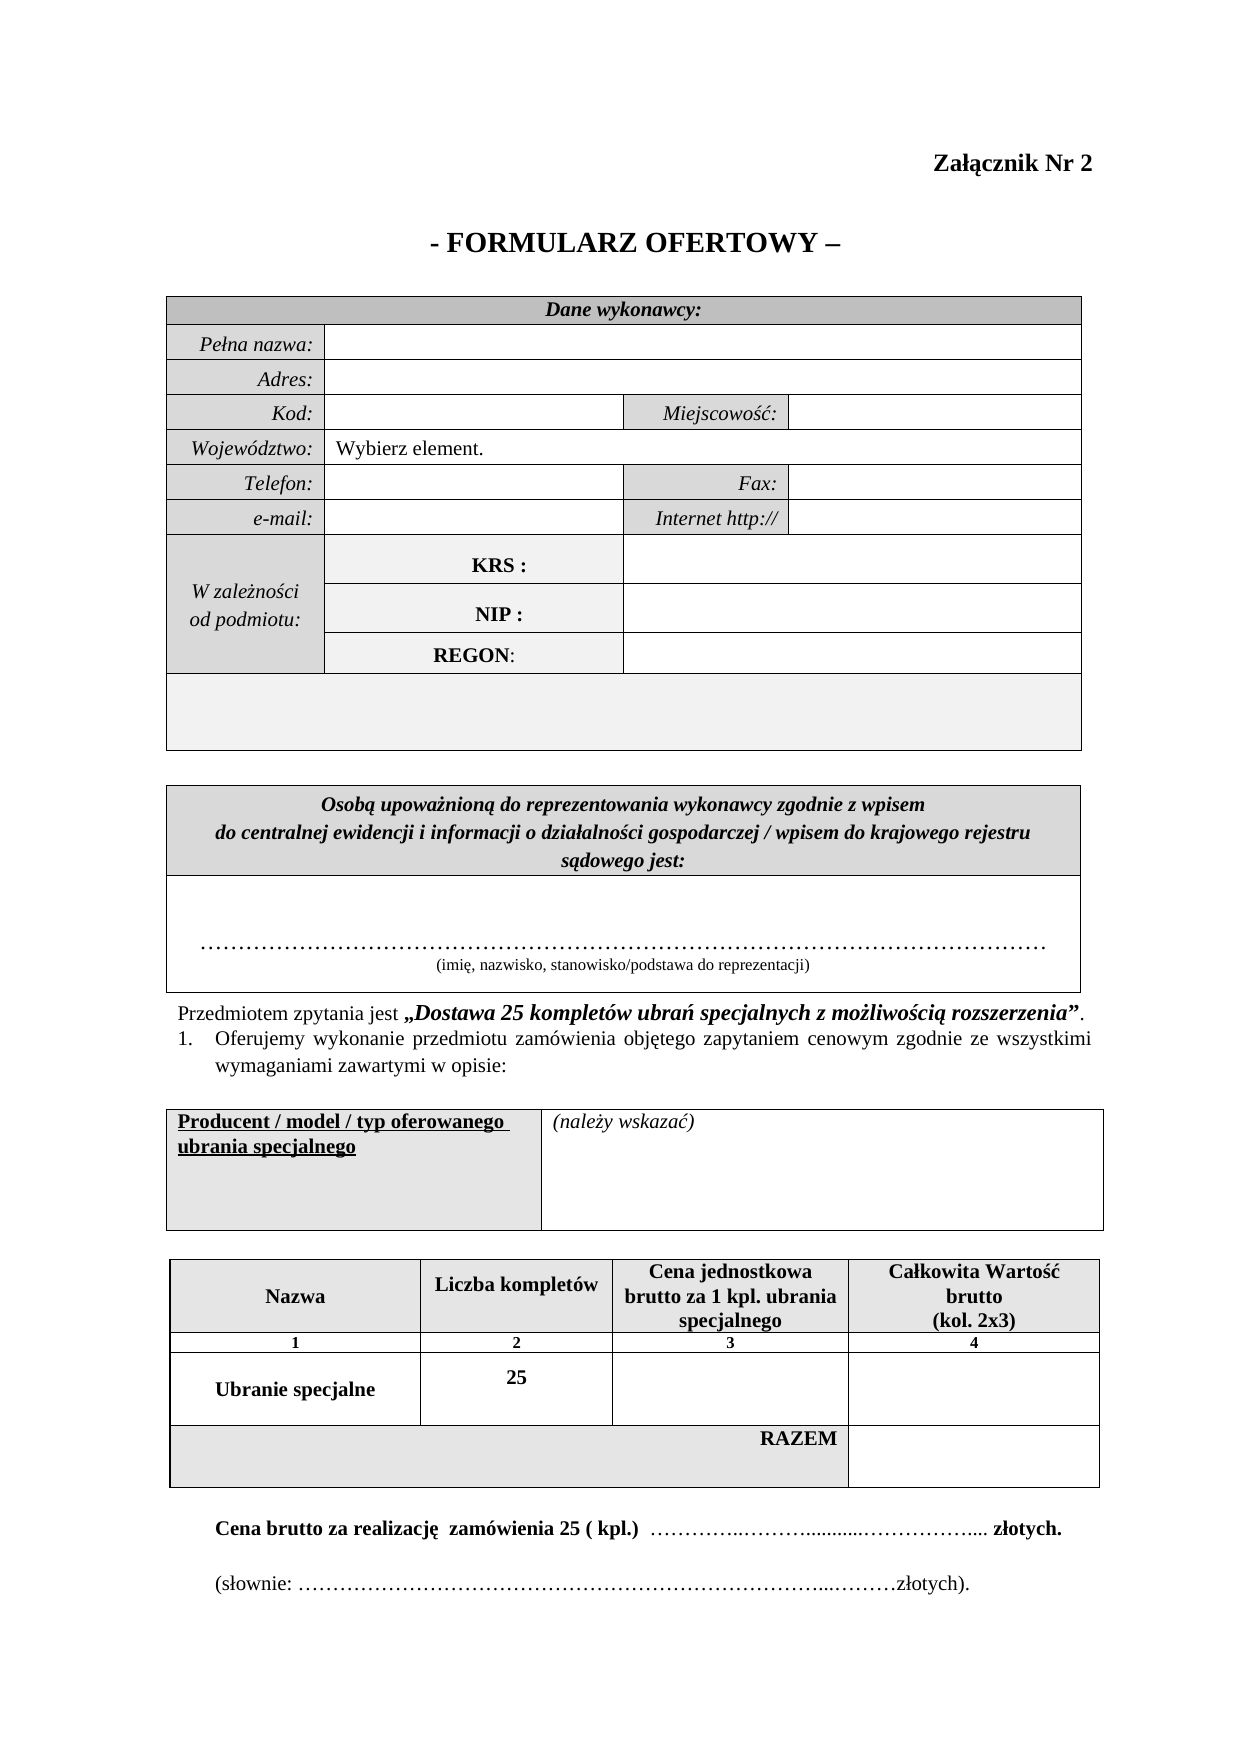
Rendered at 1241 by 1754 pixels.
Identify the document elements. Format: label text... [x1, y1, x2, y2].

table_cell KRS : [325, 535, 623, 583]
table_header Całkowita Wartość brutto (kol. 2x3) [849, 1260, 1099, 1332]
table_cell ………………………………………………………………………………………………… (imię, nazwisko, stanowisko/podstawa do reprezentacji) [167, 876, 1080, 992]
table_cell [624, 535, 1081, 583]
table_header (należy wskazać) [542, 1110, 1103, 1230]
table_cell Kod: [167, 395, 324, 429]
table_cell [789, 395, 1081, 429]
table_cell REGON: [325, 633, 623, 673]
table_cell Pełna nazwa: [167, 325, 324, 359]
text (słownie: …………………………………………………………………...………złotych). [215, 1571, 1092, 1595]
table_cell [167, 674, 1081, 750]
table_cell Telefon: [167, 465, 324, 499]
table_cell NIP : [325, 584, 623, 632]
table_cell Miejscowość: [624, 395, 788, 429]
table_cell [325, 360, 1081, 394]
table_cell [325, 500, 623, 534]
table_cell [849, 1353, 1099, 1425]
table_cell [849, 1426, 1099, 1487]
table_cell 2 [421, 1333, 612, 1352]
subtitle Załącznik Nr 2 [177, 148, 1092, 176]
table_cell [624, 584, 1081, 632]
table_cell [789, 500, 1081, 534]
table_header Producent / model / typ oferowanego ubrania specjalnego [167, 1110, 541, 1230]
table_cell W zależności od podmiotu: [167, 535, 324, 673]
table_cell 3 [613, 1333, 848, 1352]
table_cell Adres: [167, 360, 324, 394]
table_cell e-mail: [167, 500, 324, 534]
table_cell [789, 465, 1081, 499]
text Przedmiotem zpytania jest „Dostawa 25 kompletów ubrań specjalnych z możliwością rozszerzenia”. [177, 999, 1092, 1026]
text Cena brutto za realizację zamówienia 25 ( kpl.) …………..………...........…………….... złotych. [215, 1516, 1092, 1540]
table_header Nazwa [171, 1260, 420, 1332]
table_header Dane wykonawcy: [167, 297, 1081, 324]
list Oferujemy wykonanie przedmiotu zamówienia objętego zapytaniem cenowym zgodnie ze wszystkimi wymaganiami zawartymi w opisie: [177, 1026, 1092, 1077]
table_cell 25 [421, 1353, 612, 1425]
table_cell Fax: [624, 465, 788, 499]
table_header Liczba kompletów [421, 1260, 612, 1332]
table_cell [613, 1353, 848, 1425]
table_cell [325, 465, 623, 499]
text - FORMULARZ OFERTOWY – [177, 226, 1092, 259]
table_cell 4 [849, 1333, 1099, 1352]
table_cell Województwo: [167, 430, 324, 464]
table_cell Ubranie specjalne [171, 1353, 420, 1425]
table_cell [325, 395, 623, 429]
table_cell 1 [171, 1333, 420, 1352]
table_header Cena jednostkowa brutto za 1 kpl. ubrania specjalnego [613, 1260, 848, 1332]
table_cell Internet http:// [624, 500, 788, 534]
table_cell [325, 325, 1081, 359]
table_cell RAZEM [171, 1426, 848, 1487]
table_header Osobą upoważnioną do reprezentowania wykonawcy zgodnie z wpisem do centralnej ewidencji i informacji o działalności gospodarczej / wpisem do krajowego rejestru sądowego jest: [167, 786, 1080, 875]
table_cell [624, 633, 1081, 673]
